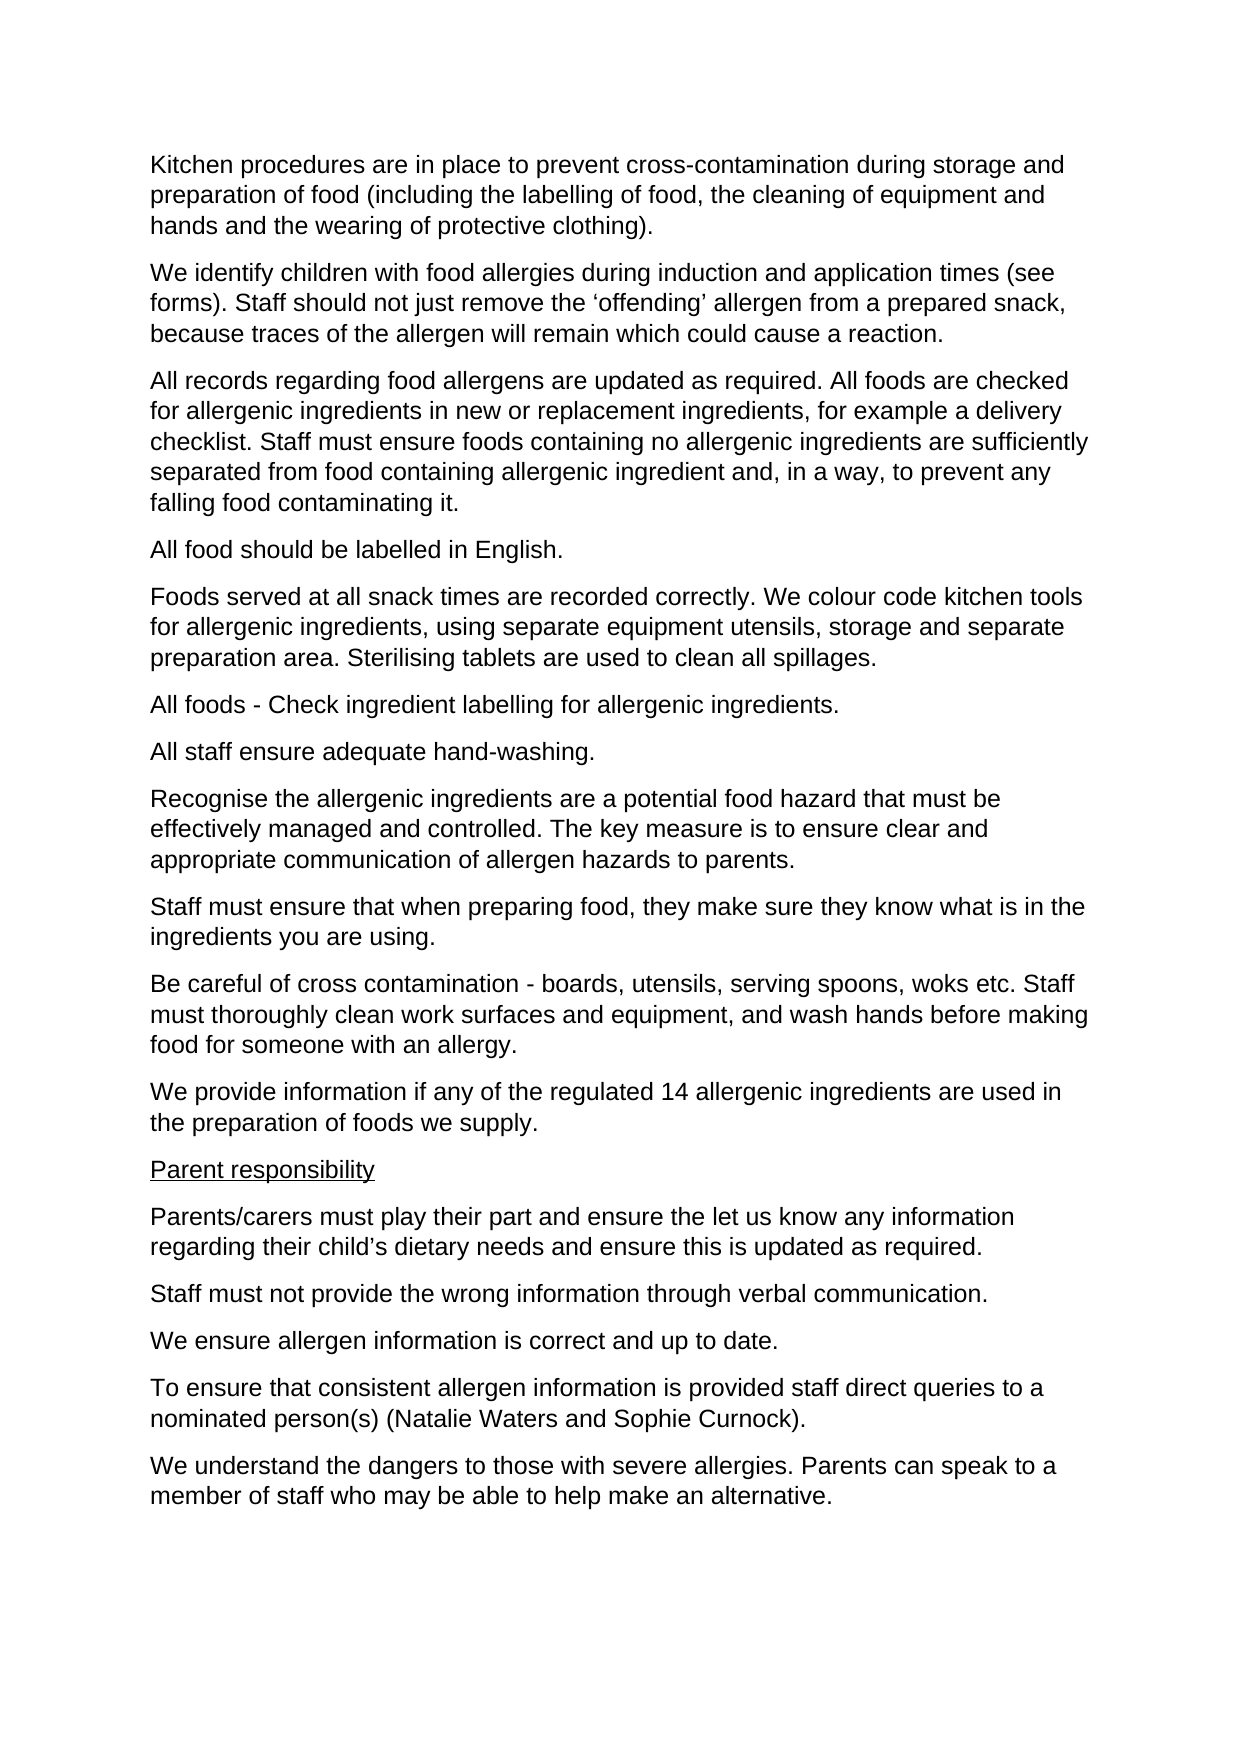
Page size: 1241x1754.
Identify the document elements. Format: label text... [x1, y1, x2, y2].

text Staff must not provide the wrong information through verbal communication. [150, 1279, 1090, 1308]
text To ensure that consistent allergen information is provided staff direct queries to a nominated person(s) (Natalie Waters and Sophie Curnock). [150, 1373, 1090, 1432]
text Foods served at all snack times are recorded correctly. We colour code kitchen tools for allergenic ingredients, using separate equipment utensils, storage and separate preparation area. Sterilising tablets are used to clean all spillages. [150, 582, 1090, 671]
text All foods - Check ingredient labelling for allergenic ingredients. [150, 689, 1090, 718]
text We understand the dangers to those with severe allergies. Parents can speak to a member of staff who may be able to help make an alternative. [150, 1451, 1090, 1510]
text Parents/carers must play their part and ensure the let us know any information regarding their child’s dietary needs and ensure this is updated as required. [150, 1202, 1090, 1261]
text All records regarding food allergens are updated as required. All foods are checked for allergenic ingredients in new or replacement ingredients, for example a delivery checklist. Staff must ensure foods containing no allergenic ingredients are sufficiently separated from food containing allergenic ingredient and, in a way, to prevent any falling food contaminating it. [150, 366, 1090, 516]
text We ensure allergen information is correct and up to date. [150, 1326, 1090, 1355]
text Be careful of cross contamination - boards, utensils, serving spoons, woks etc. Staff must thoroughly clean work surfaces and equipment, and wash hands before making food for someone with an allergy. [150, 969, 1090, 1059]
text All staff ensure adequate hand-washing. [150, 737, 1090, 765]
text Kitchen procedures are in place to prevent cross-contamination during storage and preparation of food (including the labelling of food, the cleaning of equipment and hands and the wearing of protective clothing). [150, 150, 1090, 239]
text Recognise the allergenic ingredients are a potential food hazard that must be effectively managed and controlled. The key measure is to ensure clear and appropriate communication of allergen hazards to parents. [150, 784, 1090, 873]
text Staff must ensure that when preparing food, they make sure they know what is in the ingredients you are using. [150, 892, 1090, 951]
text Parent responsibility [150, 1154, 1090, 1183]
text We provide information if any of the regulated 14 allergenic ingredients are used in the preparation of foods we supply. [150, 1077, 1090, 1136]
text All food should be labelled in English. [150, 534, 1090, 563]
text We identify children with food allergies during induction and application times (see forms). Staff should not just remove the ‘offending’ allergen from a prepared snack, because traces of the allergen will remain which could cause a reaction. [150, 258, 1090, 347]
